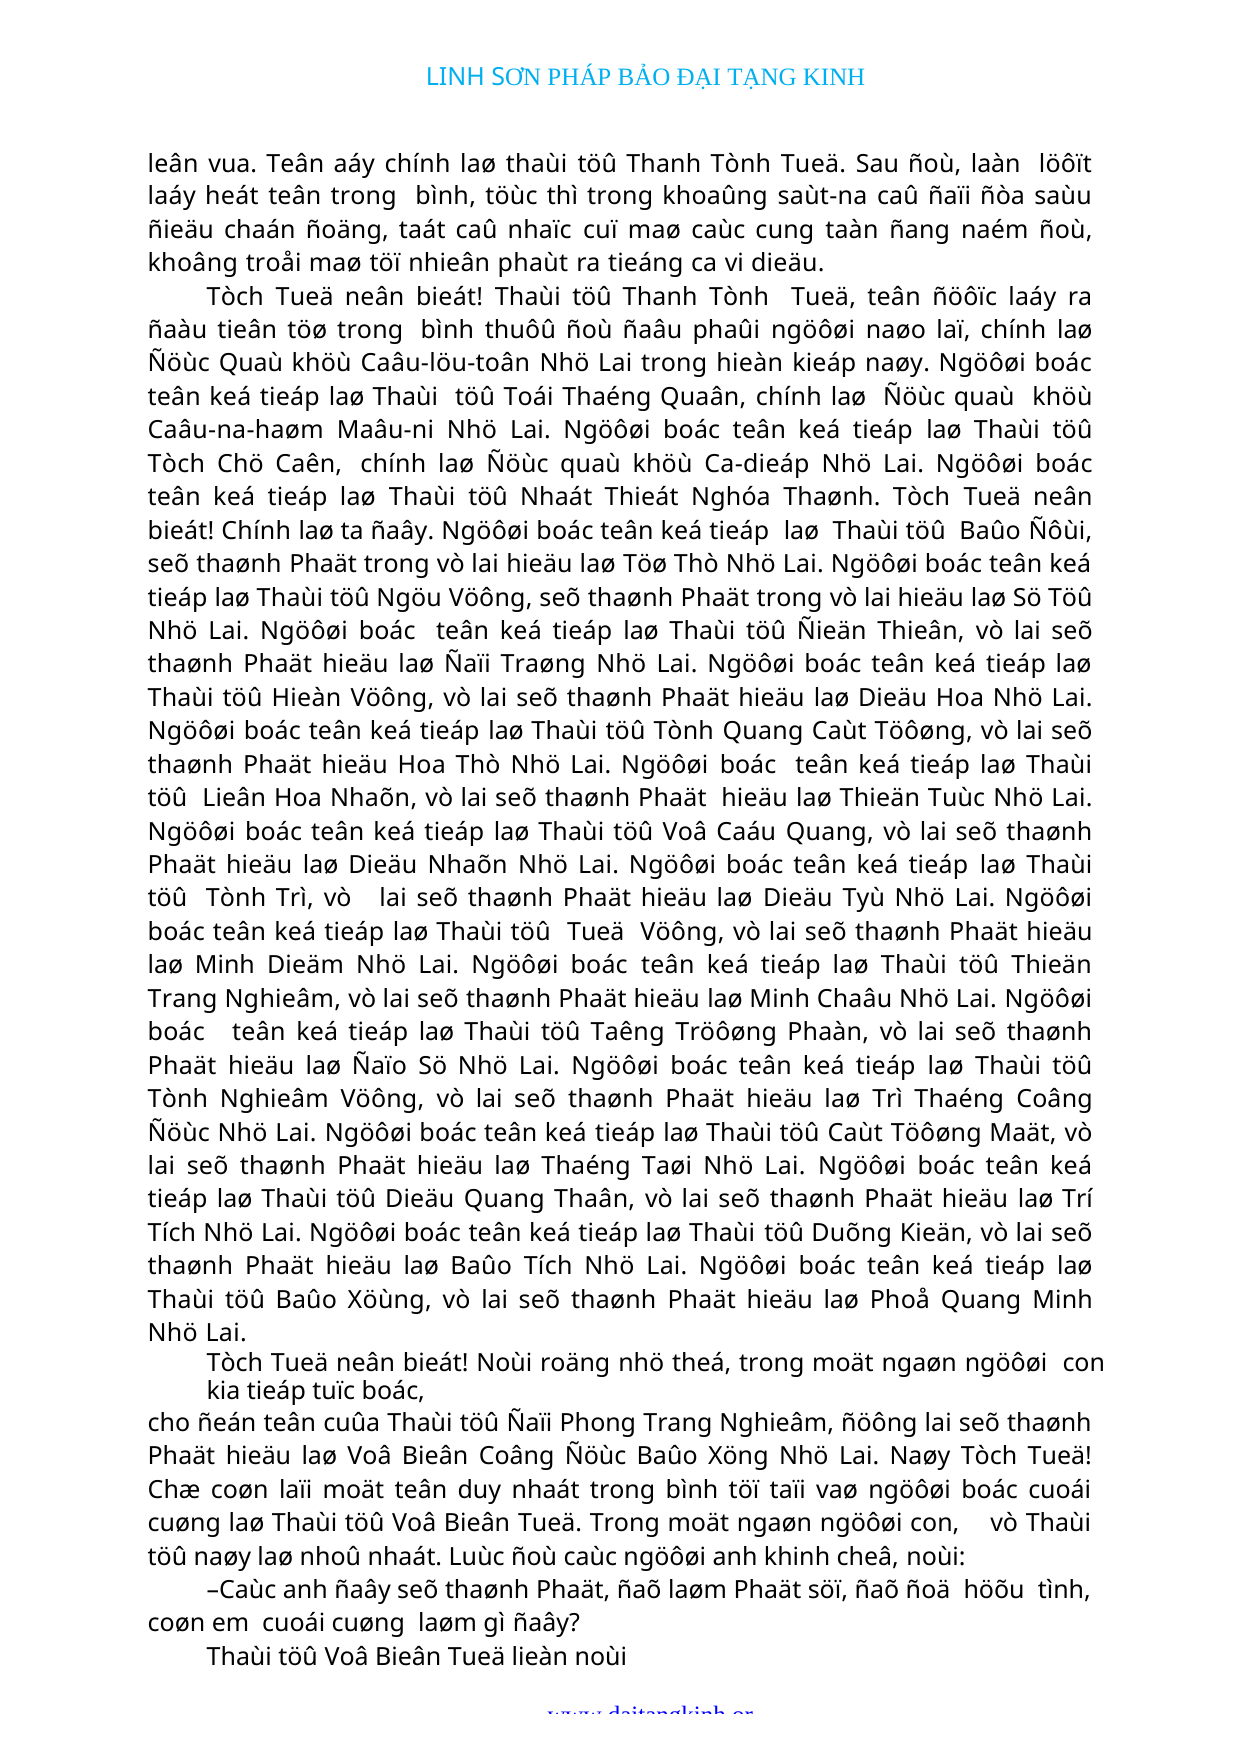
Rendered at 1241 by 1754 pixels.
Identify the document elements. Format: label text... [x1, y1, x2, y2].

text cho ñeán teân cuûa Thaùi töû Ñaïi Phong Trang Nghieâm, ñöông lai seõ thaønh Phaät hieäu laø Voâ Bieân Coâng Ñöùc Baûo Xöng Nhö Lai. Naøy Tòch Tueä! Chæ coøn laïi moät teân duy nhaát trong bình töï taïi vaø ngöôøi boác cuoái cuøng laø Thaùi töû Voâ Bieân Tueä. Trong moät ngaøn ngöôøi con, vò Thaùi töû naøy laø nhoû nhaát. Luùc ñoù caùc ngöôøi anh khinh cheâ, noùi: [147, 1405, 1093, 1572]
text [206, 1639, 667, 1672]
text leân vua. Teân aáy chính laø thaùi töû Thanh Tònh Tueä. Sau ñoù, laàn löôït laáy heát teân trong bình, töùc thì trong khoaûng saùt-na caû ñaïi ñòa saùu ñieäu chaán ñoäng, taát caû nhaïc cuï maø caùc cung taàn ñang naém ñoù, khoâng troåi maø töï nhieân phaùt ra tieáng ca vi dieäu. [147, 145, 1092, 279]
text Tòch Tueä neân bieát! Thaùi töû Thanh Tònh Tueä, teân ñöôïc laáy ra ñaàu tieân töø trong bình thuôû ñoù ñaâu phaûi ngöôøi naøo laï, chính laø Ñöùc Quaù khöù Caâu-löu-toân Nhö Lai trong hieàn kieáp naøy. Ngöôøi boác teân keá tieáp laø Thaùi töû Toái Thaéng Quaân, chính laø Ñöùc quaù khöù Caâu-na-haøm Maâu-ni Nhö Lai. Ngöôøi boác teân keá tieáp laø Thaùi töû Tòch Chö Caên, chính laø Ñöùc quaù khöù Ca-dieáp Nhö Lai. Ngöôøi boác teân keá tieáp laø Thaùi töû Nhaát Thieát Nghóa Thaønh. Tòch Tueä neân bieát! Chính laø ta ñaây. Ngöôøi boác teân keá tieáp laø Thaùi töû Baûo Ñôùi, seõ thaønh Phaät trong vò lai hieäu laø Töø Thò Nhö Lai. Ngöôøi boác teân keá tieáp laø Thaùi töû Ngöu Vöông, seõ thaønh Phaät trong vò lai hieäu laø Sö Töû Nhö Lai. Ngöôøi boác teân keá tieáp laø Thaùi töû Ñieän Thieân, vò lai seõ thaønh Phaät hieäu laø Ñaïi Traøng Nhö Lai. Ngöôøi boác teân keá tieáp laø Thaùi töû Hieàn Vöông, vò lai seõ thaønh Phaät hieäu laø Dieäu Hoa Nhö Lai. Ngöôøi boác teân keá tieáp laø Thaùi töû Tònh Quang Caùt Töôøng, vò lai seõ thaønh Phaät hieäu Hoa Thò Nhö Lai. Ngöôøi boác teân keá tieáp laø Thaùi töû Lieân Hoa Nhaõn, vò lai seõ thaønh Phaät hieäu laø Thieän Tuùc Nhö Lai. Ngöôøi boác teân keá tieáp laø Thaùi töû Voâ Caáu Quang, vò lai seõ thaønh Phaät hieäu laø Dieäu Nhaõn Nhö Lai. Ngöôøi boác teân keá tieáp laø Thaùi töû Tònh Trì, vò lai seõ thaønh Phaät hieäu laø Dieäu Tyù Nhö Lai. Ngöôøi boác teân keá tieáp laø Thaùi töû Tueä Vöông, vò lai seõ thaønh Phaät hieäu laø Minh Dieäm Nhö Lai. Ngöôøi boác teân keá tieáp laø Thaùi töû Thieän Trang Nghieâm, vò lai seõ thaønh Phaät hieäu laø Minh Chaâu Nhö Lai. Ngöôøi boác teân keá tieáp laø Thaùi töû Taêng Tröôøng Phaàn, vò lai seõ thaønh Phaät hieäu laø Ñaïo Sö Nhö Lai. Ngöôøi boác teân keá tieáp laø Thaùi töû Tònh Nghieâm Vöông, vò lai seõ thaønh Phaät hieäu laø Trì Thaéng Coâng Ñöùc Nhö Lai. Ngöôøi boác teân keá tieáp laø Thaùi töû Caùt Töôøng Maät, vò lai seõ thaønh Phaät hieäu laø Thaéng Taøi Nhö Lai. Ngöôøi boác teân keá tieáp laø Thaùi töû Dieäu Quang Thaân, vò lai seõ thaønh Phaät hieäu laø Trí Tích Nhö Lai. Ngöôøi boác teân keá tieáp laø Thaùi töû Duõng Kieän, vò lai seõ thaønh Phaät hieäu laø Baûo Tích Nhö Lai. Ngöôøi boác teân keá tieáp laø Thaùi töû Baûo Xöùng, vò lai seõ thaønh Phaät hieäu laø Phoå Quang Minh Nhö Lai. [147, 279, 1093, 1349]
text –Caùc anh ñaây seõ thaønh Phaät, ñaõ laøm Phaät söï, ñaõ ñoä höõu tình, coøn em cuoái cuøng laøm gì ñaây? [147, 1572, 1093, 1639]
text Tòch Tueä neân bieát! Noùi roäng nhö theá, trong moät ngaøn ngöôøi con kia tieáp tuïc boác, [206, 1349, 1105, 1405]
